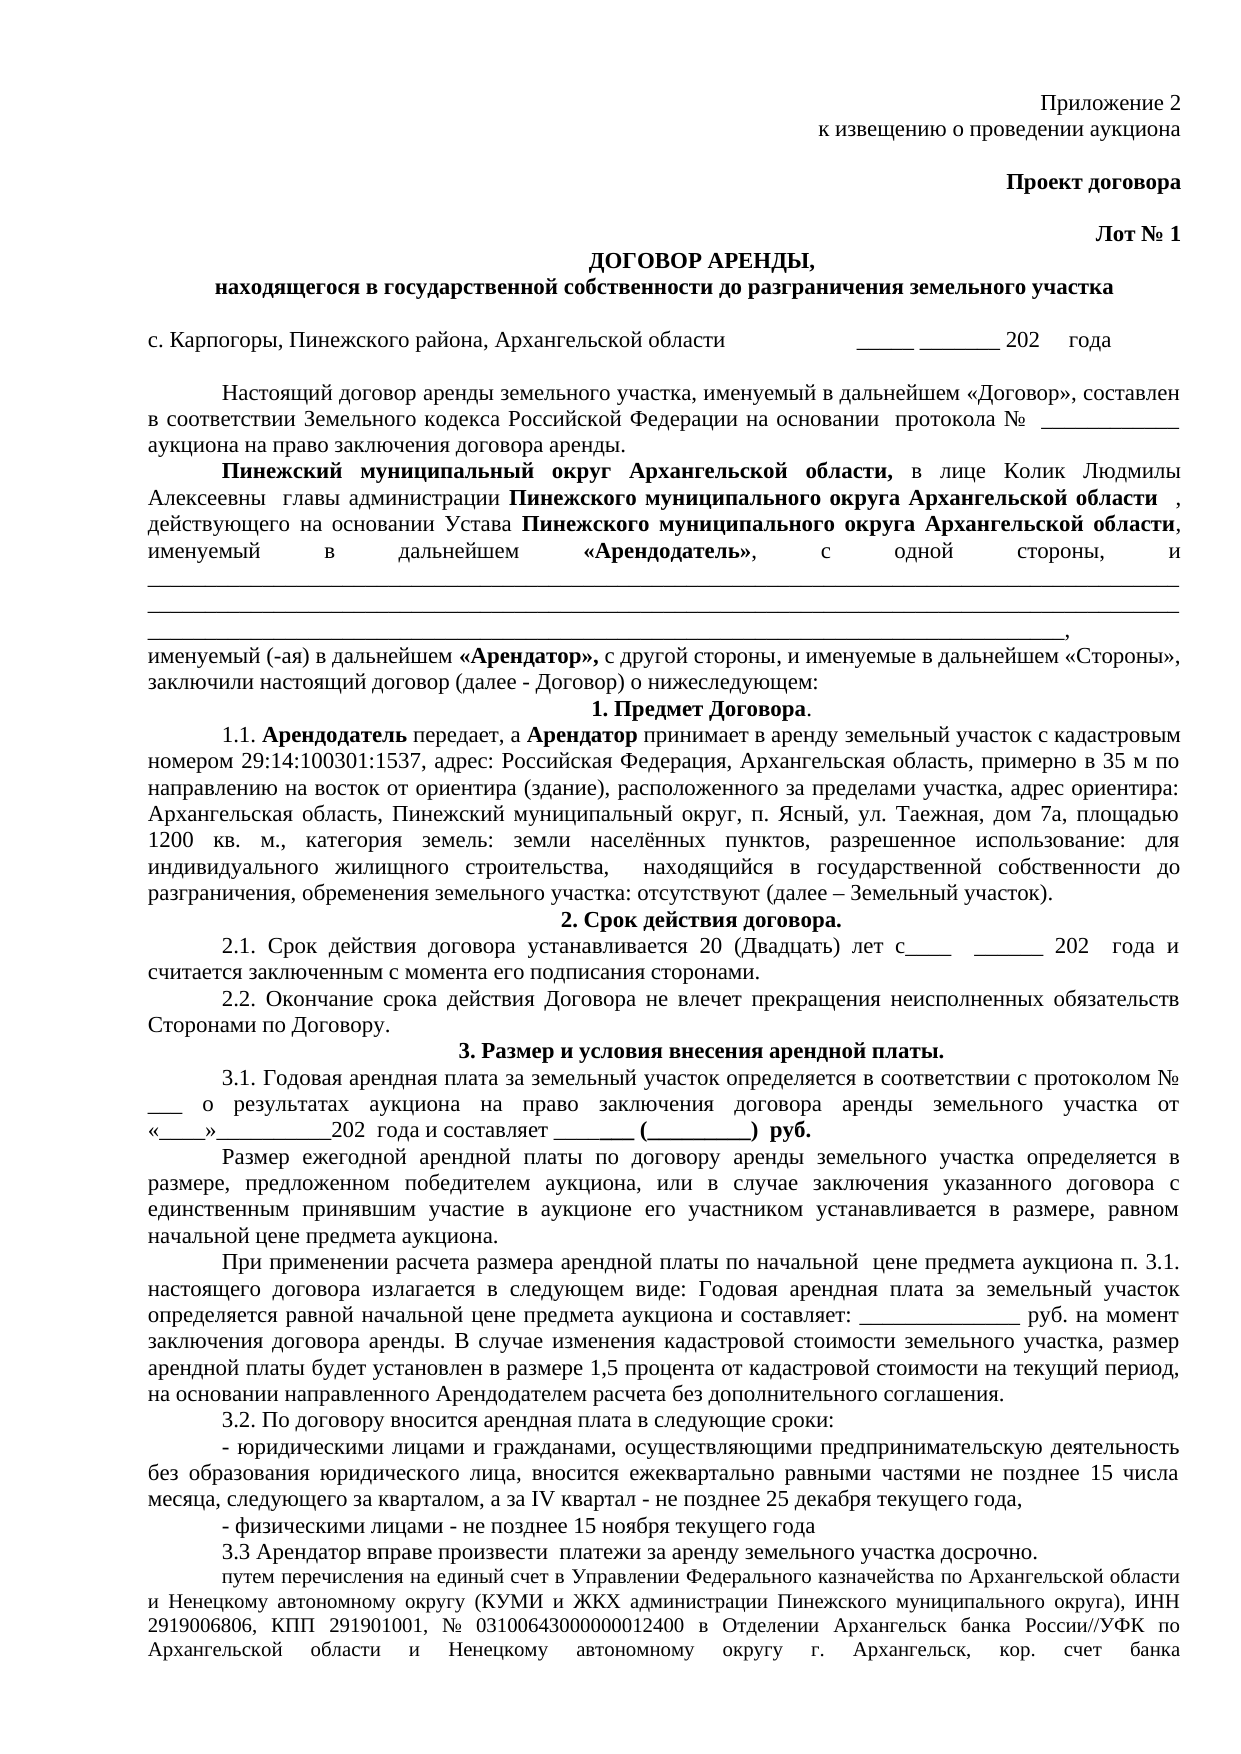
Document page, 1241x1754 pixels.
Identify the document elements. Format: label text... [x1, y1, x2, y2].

text 1.1. Арендодатель передает, а Арендатор принимает в аренду земельный участок с кадастровым номером 29:14:100301:1537, адрес: Российская Федерация, Архангельская область, примерно в 35 м по направлению на восток от ориентира (здание), расположенного за пределами участка, адрес ориентира: Архангельская область, Пинежский муниципальный округ, п. Ясный, ул. Таежная, дом 7а, площадью 1200 кв. м., категория земель: земли населённых пунктов, разрешенное использование: для индивидуального жилищного строительства, находящийся в государственной собственности до разграничения, обременения земельного участка: отсутствуют (далее – Земельный участок). [148, 721, 1181, 906]
text Лот № 1 [148, 220, 1181, 247]
text Приложение 2 [148, 89, 1181, 115]
text 3.2. По договору вносится арендная плата в следующие сроки: [148, 1406, 1181, 1433]
text с. Карпогоры, Пинежского района, Архангельской области _____ _______ 202 года [148, 326, 1181, 352]
text 3.1. Годовая арендная плата за земельный участок определяется в соответствии с протоколом № ___ о результатах аукциона на право заключения договора аренды земельного участка от «____»__________202 года и составляет _______ (_________) руб. [148, 1064, 1181, 1143]
text 2.1. Срок действия договора устанавливается 20 (Двадцать) лет с____ ______ 202 года и считается заключенным с момента его подписания сторонами. [148, 932, 1181, 985]
text - физическими лицами - не позднее 15 ноября текущего года [148, 1512, 1181, 1538]
text 2.2. Окончание срока действия Договора не влечет прекращения неисполненных обязательств Сторонами по Договору. [148, 985, 1181, 1037]
text 2. Срок действия договора. [148, 906, 1181, 932]
text Проект договора [148, 168, 1181, 194]
text к извещению о проведении аукциона [148, 115, 1181, 141]
text Настоящий договор аренды земельного участка, именуемый в дальнейшем «Договор», составлен в соответствии Земельного кодекса Российской Федерации на основании протокола № ____________ аукциона на право заключения договора аренды. [148, 378, 1181, 458]
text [148, 1564, 1181, 1661]
text 3.3 Арендатор вправе произвести платежи за аренду земельного участка досрочно. [148, 1538, 1181, 1564]
text 3. Размер и условия внесения арендной платы. [148, 1037, 1181, 1064]
text При применении расчета размера арендной платы по начальной цене предмета аукциона п. 3.1. настоящего договора излагается в следующем виде: Годовая арендная плата за земельный участок определяется равной начальной цене предмета аукциона и составляет: ______________ руб. на момент заключения договора аренды. В случае изменения кадастровой стоимости земельного участка, размер арендной платы будет установлен в размере 1,5 процента от кадастровой стоимости на текущий период, на основании направленного Арендодателем расчета без дополнительного соглашения. [148, 1248, 1181, 1406]
text Размер ежегодной арендной платы по договору аренды земельного участка определяется в размере, предложенном победителем аукциона, или в случае заключения указанного договора с единственным принявшим участие в аукционе его участником устанавливается в размере, равном начальной цене предмета аукциона. [148, 1143, 1181, 1248]
text - юридическими лицами и гражданами, осуществляющими предпринимательскую деятельность без образования юридического лица, вносится ежеквартально равными частями не позднее 15 числа месяца, следующего за кварталом, а за IV квартал - не позднее 25 декабря текущего года, [148, 1433, 1181, 1512]
text Пинежский муниципальный округ Архангельской области, в лице Колик Людмилы Алексеевны главы администрации Пинежского муниципального округа Архангельской области , действующего на основании Устава Пинежского муниципального округа Архангельской области, именуемый в дальнейшем «Арендодатель», с одной стороны, и ____________________________________________________________________________________________________________________________________________________________________________________________________________________________________________________________________, именуемый (-ая) в дальнейшем «Арендатор», с другой стороны, и именуемые в дальнейшем «Стороны», заключили настоящий договор (далее - Договор) о нижеследующем: [148, 458, 1181, 695]
text ДОГОВОР АРЕНДЫ, находящегося в государственной собственности до разграничения земельного участка [148, 247, 1181, 299]
text 1. Предмет Договора. [148, 695, 1181, 721]
